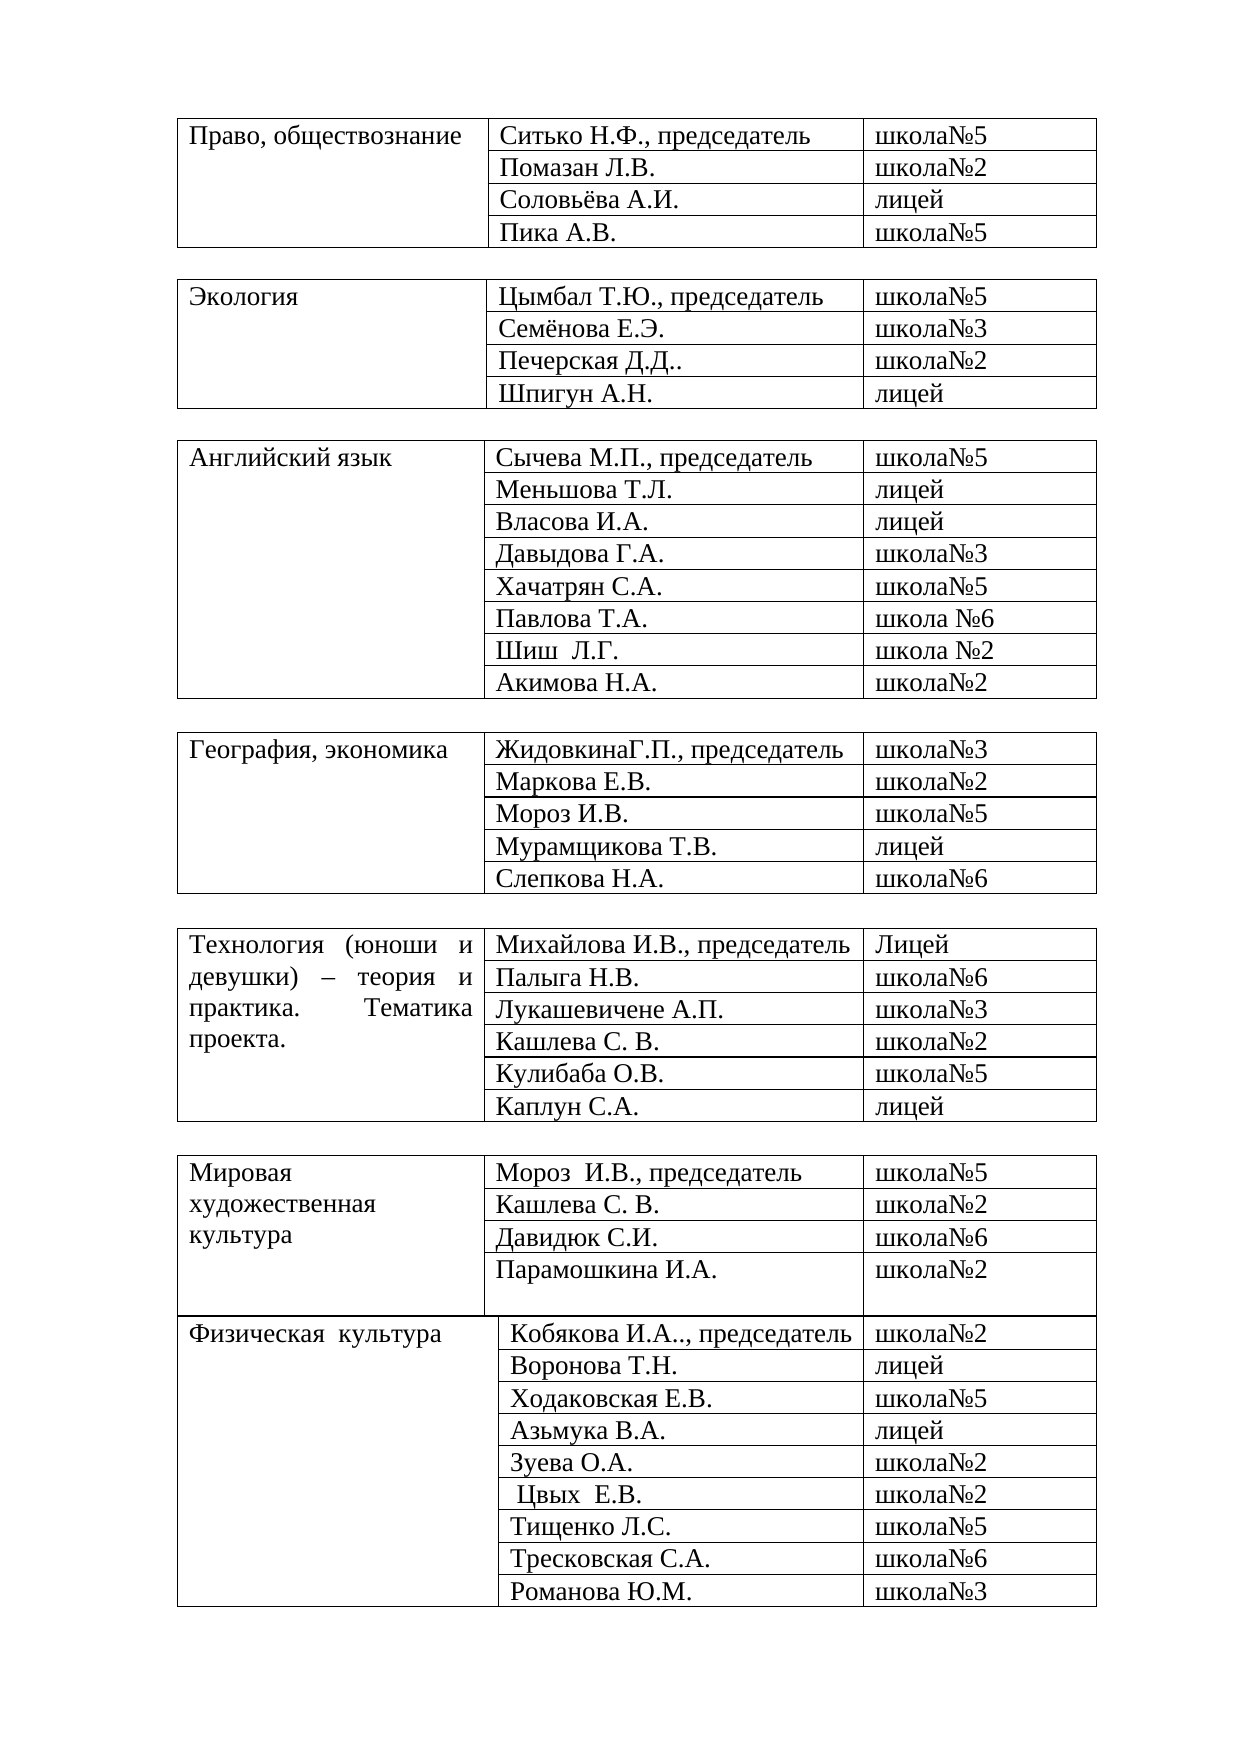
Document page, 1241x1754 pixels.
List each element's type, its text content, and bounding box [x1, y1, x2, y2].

table_cell Азьмука В.А. [499, 1414, 863, 1445]
table_header школа№5 [864, 280, 1096, 311]
table_cell лицей [864, 1414, 1096, 1445]
table_cell Акимова Н.А. [485, 666, 863, 697]
table_cell Семёнова Е.Э. [487, 312, 863, 343]
table_cell Хачатрян С.А. [485, 570, 863, 601]
table_cell Палыга Н.В. [485, 961, 863, 992]
table_header Экология [178, 280, 486, 408]
table_cell Пика А.В. [489, 216, 863, 247]
table_cell школа№5 [864, 1058, 1096, 1088]
table_header Цымбал Т.Ю., председатель [487, 280, 863, 311]
table_cell Шпигун А.Н. [487, 377, 863, 408]
table_header Кобякова И.А.., председатель [499, 1317, 863, 1348]
table_cell Мурамщикова Т.В. [485, 830, 863, 861]
table_cell школа№2 [864, 1253, 1096, 1315]
table_header Мороз И.В., председатель [485, 1156, 863, 1187]
table_cell Воронова Т.Н. [499, 1350, 863, 1381]
table_cell лицей [864, 505, 1096, 537]
table_header школа№3 [864, 733, 1096, 764]
table_cell школа№3 [864, 312, 1096, 343]
table_cell школа№2 [864, 1025, 1096, 1056]
table_header География, экономика [178, 733, 484, 893]
table_cell школа№6 [864, 1221, 1096, 1252]
table_cell Шиш Л.Г. [485, 634, 863, 665]
table_header школа№5 [864, 119, 1096, 150]
table_header Английский язык [178, 441, 484, 697]
table_cell Маркова Е.В. [485, 765, 863, 796]
table_cell школа№5 [864, 1510, 1096, 1542]
table_cell школа№5 [864, 570, 1096, 601]
table_cell школа №2 [864, 634, 1096, 665]
table_cell Парамошкина И.А. [485, 1253, 863, 1315]
table_header Технология (юноши и девушки) – теория и практика. Тематика проекта. [178, 929, 484, 1121]
table_cell Помазан Л.В. [489, 151, 863, 182]
table_header Лицей [864, 929, 1096, 960]
table_cell школа№2 [864, 1478, 1096, 1509]
table_cell лицей [864, 473, 1096, 504]
table_header школа№5 [864, 441, 1096, 472]
table_cell Тищенко Л.С. [499, 1510, 863, 1542]
table_cell школа№2 [864, 345, 1096, 376]
table_cell школа№5 [864, 1382, 1096, 1413]
table_cell Давыдова Г.А. [485, 538, 863, 569]
table_cell Ходаковская Е.В. [499, 1382, 863, 1413]
table_cell Соловьёва А.И. [489, 184, 863, 215]
table_cell Каплун С.А. [485, 1090, 863, 1121]
table_cell школа№2 [864, 1189, 1096, 1220]
table_header школа№2 [864, 1317, 1096, 1348]
table_cell школа№2 [864, 765, 1096, 796]
table_header Сычева М.П., председатель [485, 441, 863, 472]
table_cell Тресковская С.А. [499, 1543, 863, 1574]
table_header Физическая культура [178, 1317, 498, 1606]
table_header Мировая художественная культура [178, 1156, 484, 1315]
table_cell лицей [864, 377, 1096, 408]
table_cell школа№5 [864, 798, 1096, 829]
table_header ЖидовкинаГ.П., председатель [485, 733, 863, 764]
table_header Ситько Н.Ф., председатель [489, 119, 863, 150]
table_cell Печерская Д.Д.. [487, 345, 863, 376]
table_cell школа№3 [864, 538, 1096, 569]
table_cell Цвых Е.В. [499, 1478, 863, 1509]
table_cell школа№3 [864, 1575, 1096, 1606]
table_cell Романова Ю.М. [499, 1575, 863, 1606]
table_cell школа№2 [864, 151, 1096, 182]
table_cell школа №6 [864, 602, 1096, 633]
table_cell школа№5 [864, 216, 1096, 247]
table_cell Мороз И.В. [485, 798, 863, 829]
table_cell школа№2 [864, 1446, 1096, 1477]
table_cell лицей [864, 1090, 1096, 1121]
table_cell школа№3 [864, 993, 1096, 1024]
table_cell школа№6 [864, 862, 1096, 893]
table_cell лицей [864, 830, 1096, 861]
table_cell лицей [864, 1350, 1096, 1381]
table_cell Кашлева С. В. [485, 1189, 863, 1220]
table_cell Павлова Т.А. [485, 602, 863, 633]
table_cell Лукашевичене А.П. [485, 993, 863, 1024]
table_header Право, обществознание [178, 119, 488, 247]
table_cell Кулибаба О.В. [485, 1058, 863, 1088]
table_cell Слепкова Н.А. [485, 862, 863, 893]
table_cell лицей [864, 184, 1096, 215]
table_header Михайлова И.В., председатель [485, 929, 863, 960]
table_cell Власова И.А. [485, 505, 863, 537]
table_cell школа№2 [864, 666, 1096, 697]
table_cell Давидюк С.И. [485, 1221, 863, 1252]
table_cell школа№6 [864, 1543, 1096, 1574]
table_cell школа№6 [864, 961, 1096, 992]
table_cell Зуева О.А. [499, 1446, 863, 1477]
table_cell Меньшова Т.Л. [485, 473, 863, 504]
table_header школа№5 [864, 1156, 1096, 1187]
table_cell Кашлева С. В. [485, 1025, 863, 1056]
